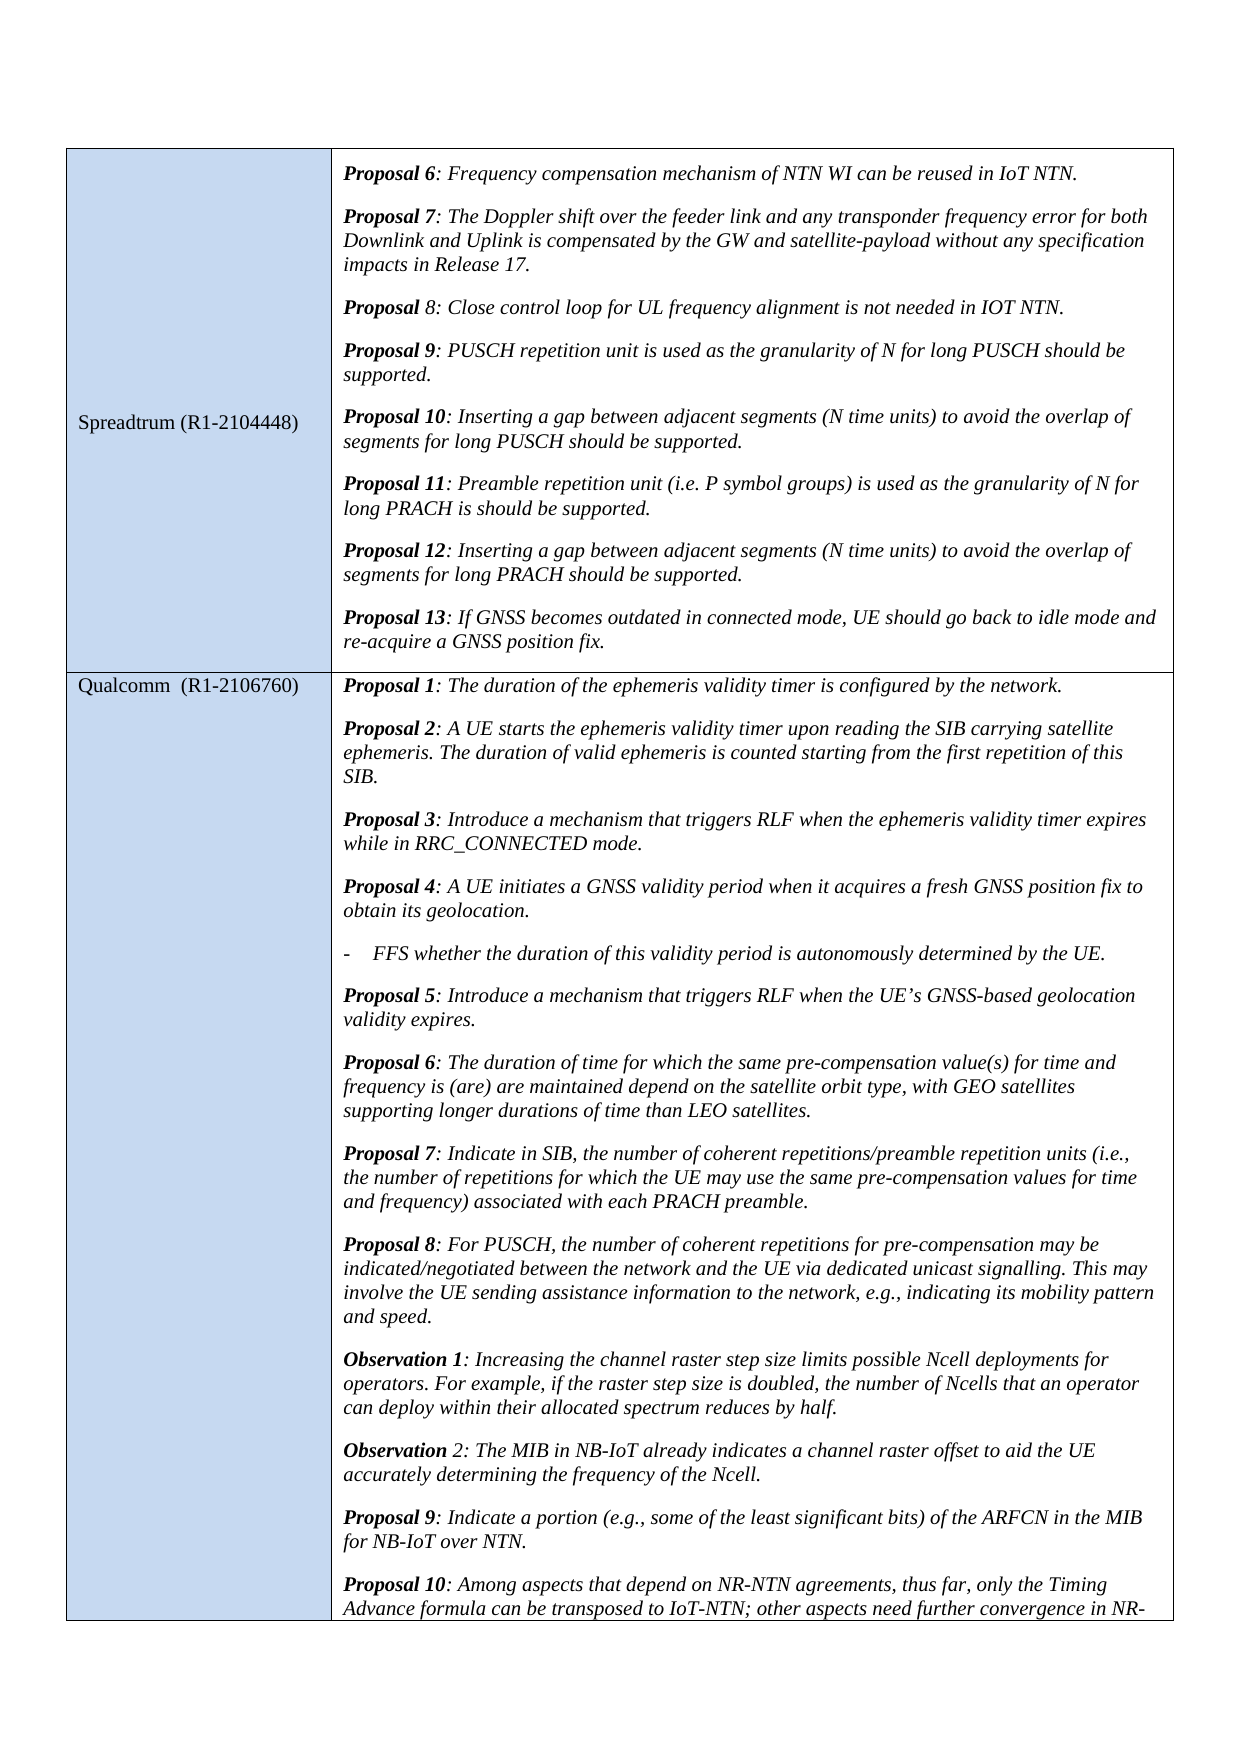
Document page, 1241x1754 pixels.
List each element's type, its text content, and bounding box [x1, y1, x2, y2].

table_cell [67, 673, 331, 1620]
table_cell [67, 149, 331, 672]
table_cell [332, 149, 1173, 672]
